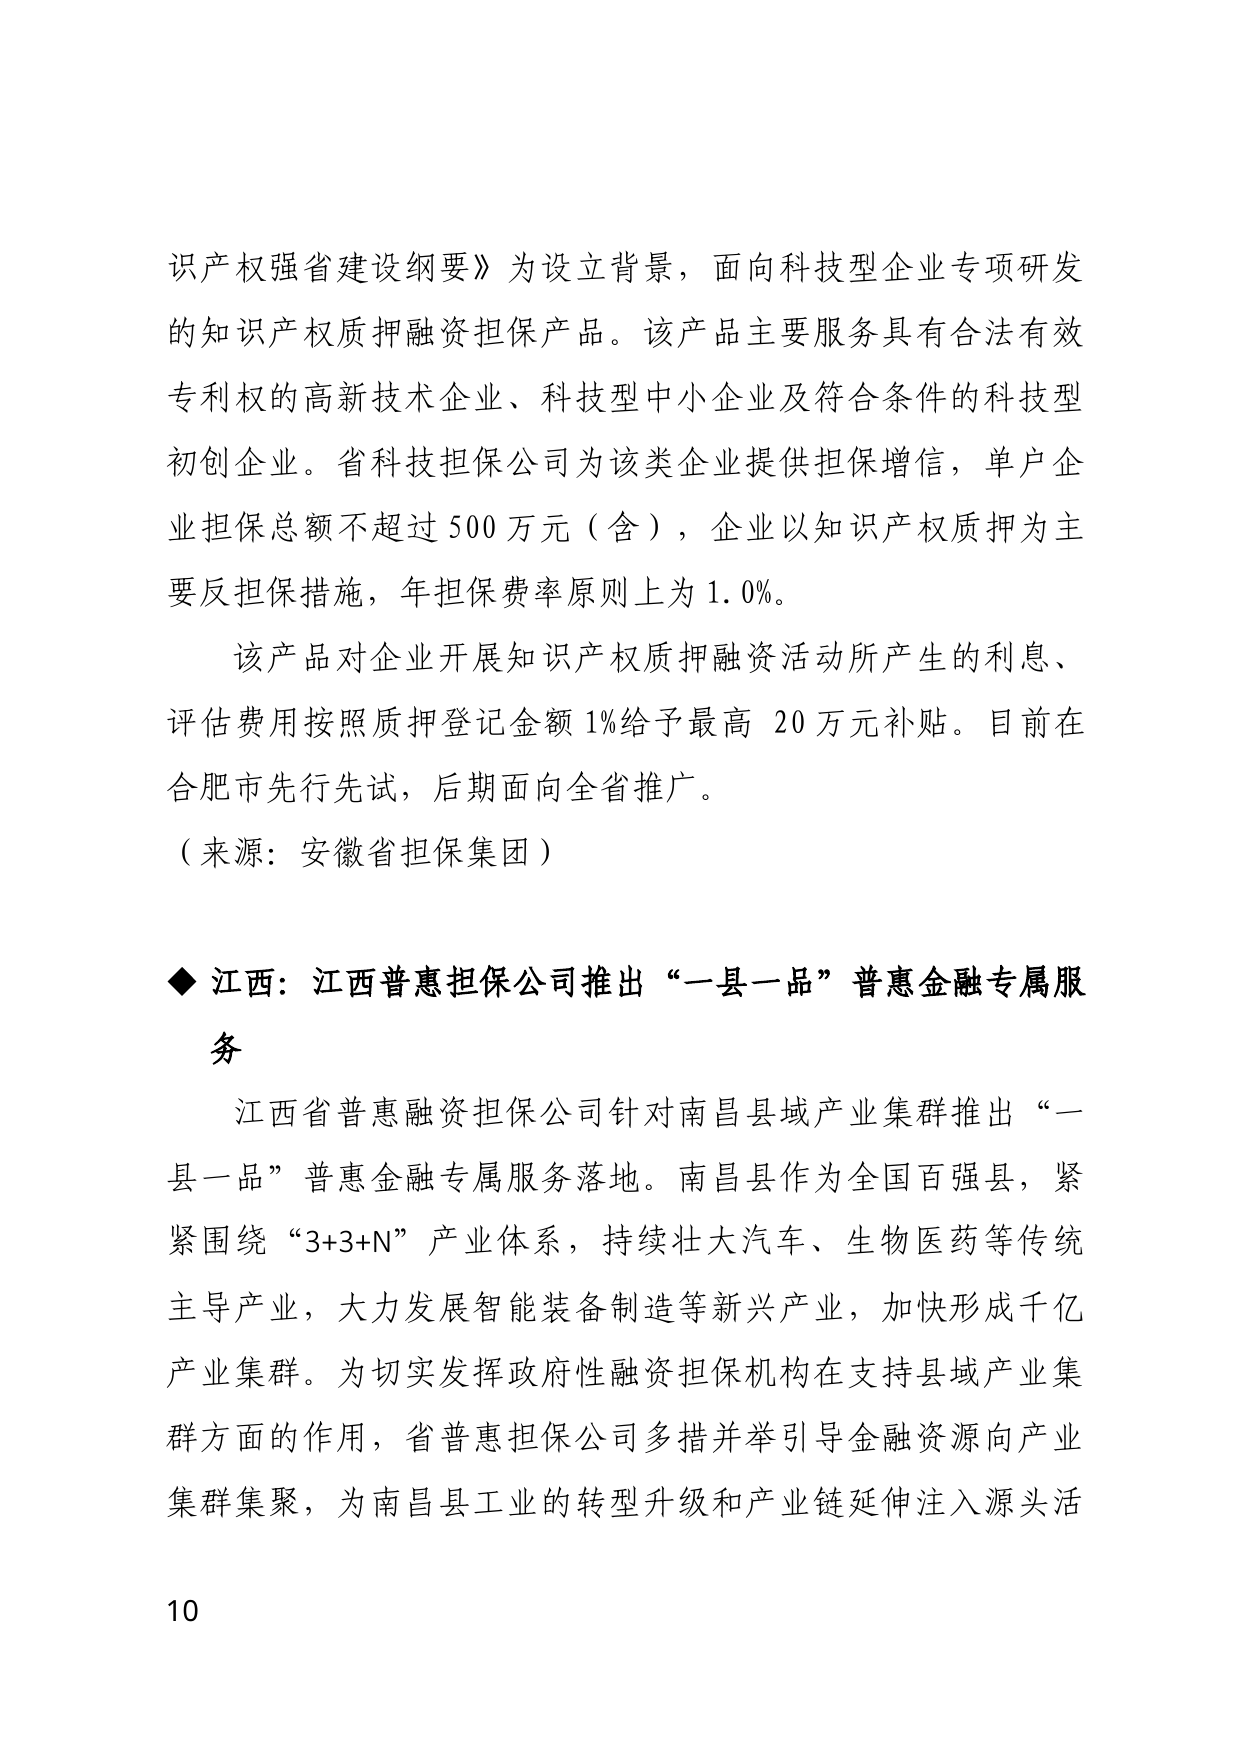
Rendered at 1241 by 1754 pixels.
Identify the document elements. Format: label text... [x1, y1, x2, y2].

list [165, 233, 1087, 623]
list （来源：安徽省担保集团） [165, 818, 1087, 883]
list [165, 1078, 1087, 1533]
list 江西：江西普惠担保公司推出“一县一品”普惠金融专属服务 [165, 948, 1087, 1078]
list 该产品对企业开展知识产权质押融资活动所产生的利息、评估费用按照质押登记金额1%给予最高 20万元补贴。目前在合肥市先行先试，后期面向全省推广。 [165, 623, 1087, 818]
